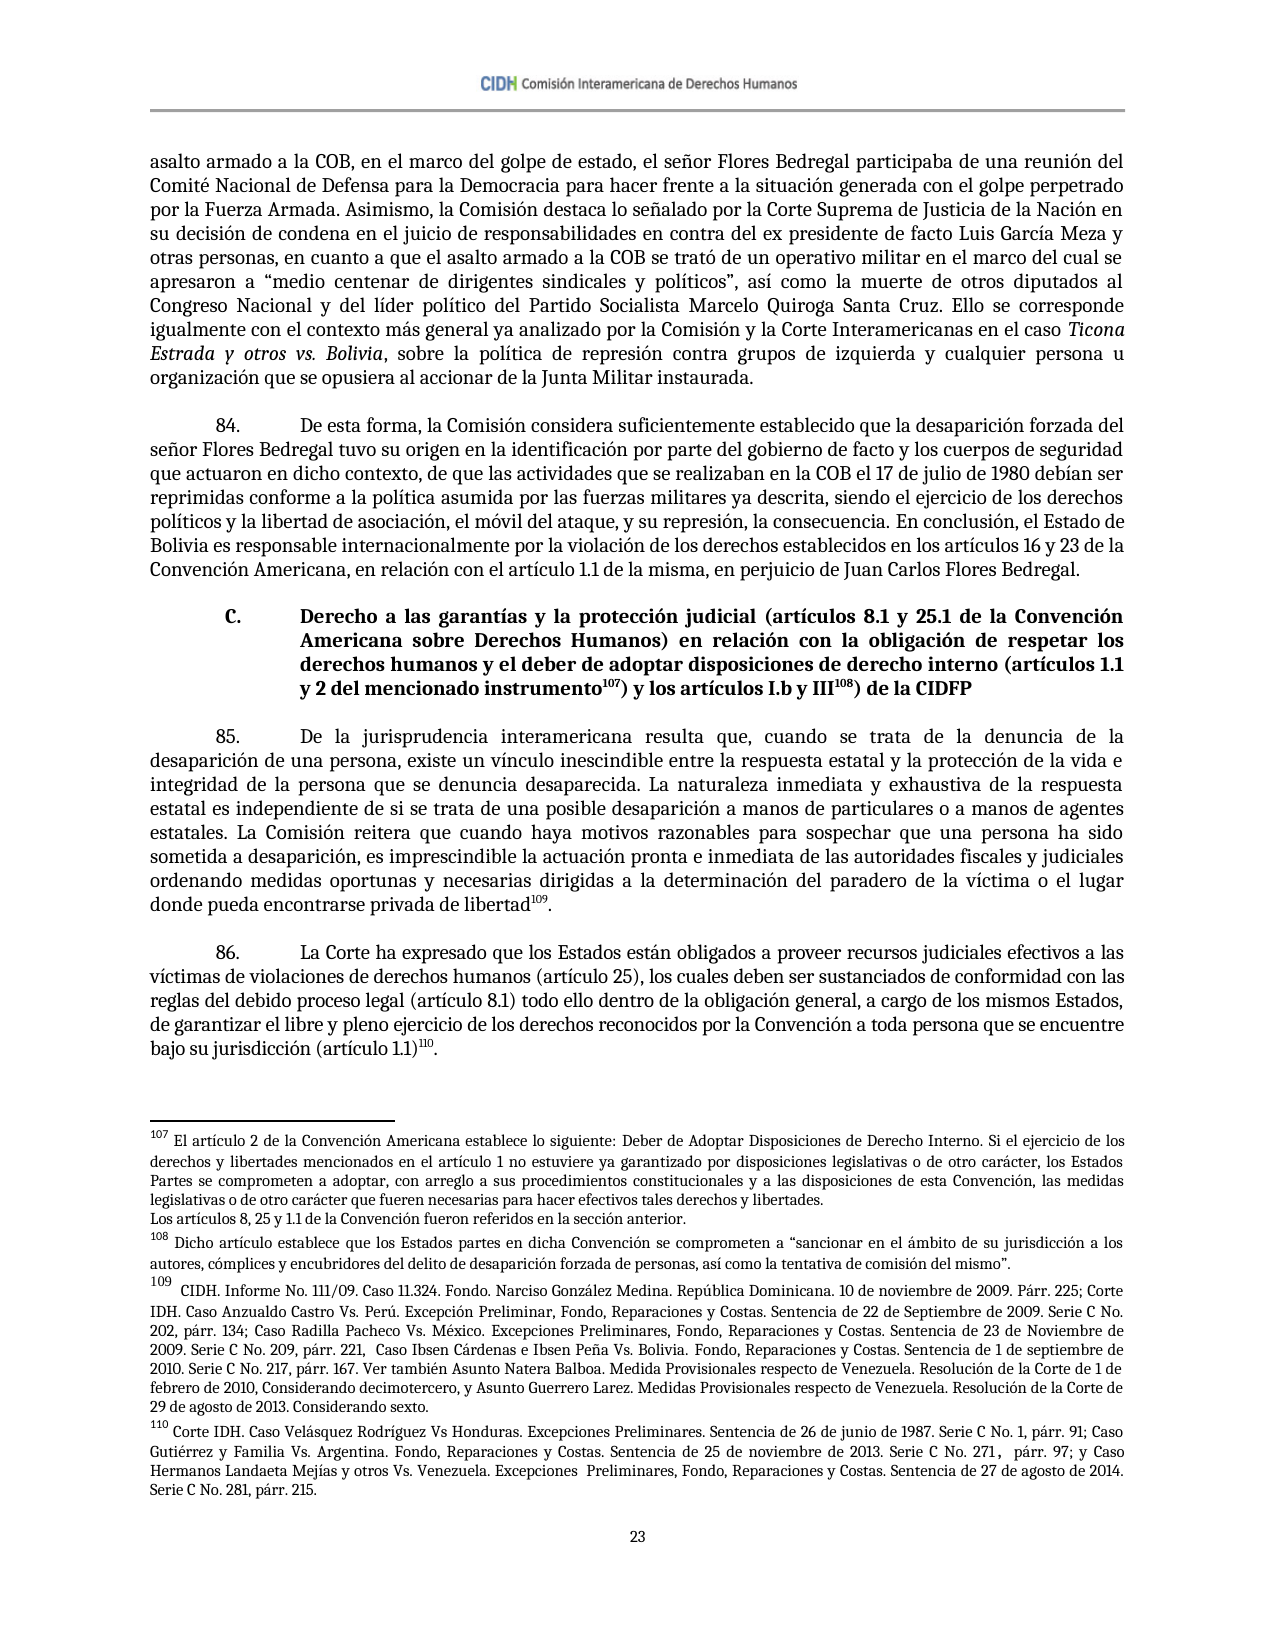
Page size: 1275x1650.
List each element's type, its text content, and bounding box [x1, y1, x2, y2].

list De esta forma, la Comisión considera suficientemente establecido que la desaparición forzada del señor Flores Bedregal tuvo su origen en la identificación por parte del gobierno de facto y los cuerpos de seguridad que actuaron en dicho contexto, de que las actividades que se realizaban en la COB el 17 de julio de 1980 debían ser reprimidas conforme a la política asumida por las fuerzas militares ya descrita, siendo el ejercicio de los derechos políticos y la libertad de asociación, el móvil del ataque, y su represión, la consecuencia. En conclusión, el Estado de Bolivia es responsable internacionalmente por la violación de los derechos establecidos en los artículos 16 y 23 de la Convención Americana, en relación con el artículo 1.1 de la misma, en perjuicio de Juan Carlos Flores Bedregal. [150, 413, 1125, 581]
list De la jurisprudencia interamericana resulta que, cuando se trata de la denuncia de la desaparición de una persona, existe un vínculo inescindible entre la respuesta estatal y la protección de la vida e integridad de la persona que se denuncia desaparecida. La naturaleza inmediata y exhaustiva de la respuesta estatal es independiente de si se trata de una posible desaparición a manos de particulares o a manos de agentes estatales. La Comisión reitera que cuando haya motivos razonables para sospechar que una persona ha sido sometida a desaparición, es imprescindible la actuación pronta e inmediata de las autoridades fiscales y judiciales ordenando medidas oportunas y necesarias dirigidas a la determinación del paradero de la víctima o el lugar donde pueda encontrarse privada de libertad. [150, 725, 1125, 917]
subtitle Derecho a las garantías y la protección judicial (artículos 8.1 y 25.1 de la Convención Americana sobre Derechos Humanos) en relación con la obligación de respetar los derechos humanos y el deber de adoptar disposiciones de derecho interno (artículos 1.1 y 2 del mencionado instrumento) y los artículos I.b y III) de la CIDFP [225, 605, 1125, 701]
picture [475, 75, 800, 93]
list La Corte ha expresado que los Estados están obligados a proveer recursos judiciales efectivos a las víctimas de violaciones de derechos humanos (artículo 25), los cuales deben ser sustanciados de conformidad con las reglas del debido proceso legal (artículo 8.1) todo ello dentro de la obligación general, a cargo de los mismos Estados, de garantizar el libre y pleno ejercicio de los derechos reconocidos por la Convención a toda persona que se encuentre bajo su jurisdicción (artículo 1.1). [150, 941, 1125, 1060]
list Conforme a lo establecido en los hechos probados, al momento de los hechos, el señor Flores Bedregal era diputado suplente en el Congreso, militante del Partido Obrero Revolucionario y también hacía parte del Comité Nacional de Defensa de la Democracia. Asimismo, quedó establecido que el día en que se produjo el asalto armado a la COB, en el marco del golpe de estado, el señor Flores Bedregal participaba de una reunión del Comité Nacional de Defensa para la Democracia para hacer frente a la situación generada con el golpe perpetrado por la Fuerza Armada. Asimismo, la Comisión destaca lo señalado por la Corte Suprema de Justicia de la Nación en su decisión de condena en el juicio de responsabilidades en contra del ex presidente de facto Luis García Meza y otras personas, en cuanto a que el asalto armado a la COB se trató de un operativo militar en el marco del cual se apresaron a “medio centenar de dirigentes sindicales y políticos”, así como la muerte de otros diputados al Congreso Nacional y del líder político del Partido Socialista Marcelo Quiroga Santa Cruz. Ello se corresponde igualmente con el contexto más general ya analizado por la Comisión y la Corte Interamericanas en el caso Ticona Estrada y otros vs. Bolivia, sobre la política de represión contra grupos de izquierda y cualquier persona u organización que se opusiera al accionar de la Junta Militar instaurada. [150, 150, 1125, 389]
